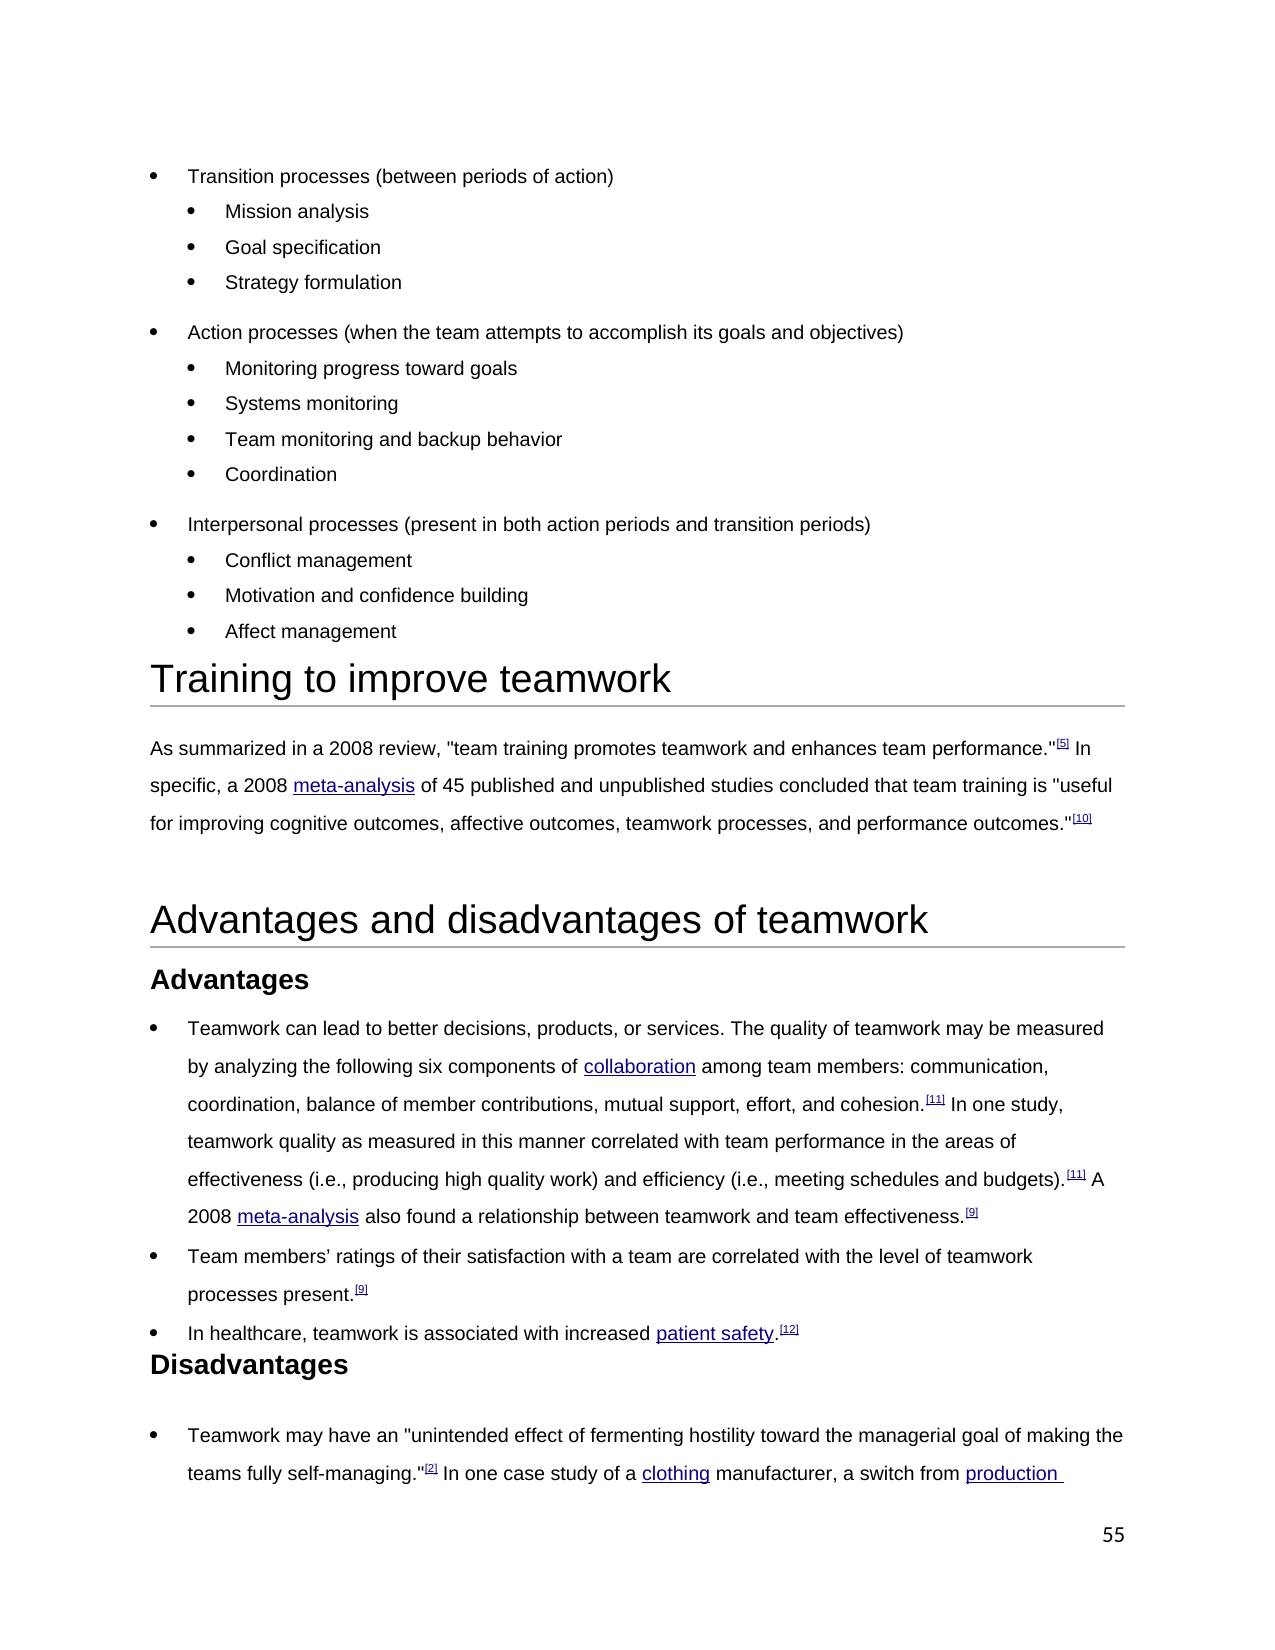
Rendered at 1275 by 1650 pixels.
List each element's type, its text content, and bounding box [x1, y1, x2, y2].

list Monitoring progress toward goals [187, 357, 1125, 379]
list Team monitoring and backup behavior [187, 428, 1125, 451]
list Transition processes (between periods of action) [150, 150, 1125, 187]
list Goal specification [187, 236, 1125, 258]
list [150, 1409, 1125, 1484]
list Interpersonal processes (present in both action periods and transition periods) [150, 499, 1125, 536]
subtitle Disadvantages [150, 1348, 1125, 1380]
subtitle Training to improve teamwork [150, 655, 1125, 705]
list Conflict management [187, 549, 1125, 572]
subtitle Advantages [150, 963, 1125, 995]
subtitle Advantages and disadvantages of teamwork [150, 897, 1125, 946]
list Motivation and confidence building [187, 584, 1125, 607]
list Strategy formulation [187, 271, 1125, 294]
list Action processes (when the team attempts to accomplish its goals and objectives) [150, 307, 1125, 344]
list Systems monitoring [187, 392, 1125, 415]
list In healthcare, teamwork is associated with increased patient safety.[12] [150, 1308, 1125, 1345]
text As summarized in a 2008 review, "team training promotes teamwork and enhances team performance."[5] In specific, a 2008 meta-analysis of 45 published and unpublished studies concluded that team training is "useful for improving cognitive outcomes, affective outcomes, teamwork processes, and performance outcomes."[10] [150, 722, 1125, 834]
list Team members’ ratings of their satisfaction with a team are correlated with the level of teamwork processes present.[9] [150, 1230, 1125, 1305]
list Coordination [187, 463, 1125, 486]
list Mission analysis [187, 200, 1125, 223]
list Affect management [187, 620, 1125, 643]
list Teamwork can lead to better decisions, products, or services. The quality of teamwork may be measured by analyzing the following six components of collaboration among team members: communication, coordination, balance of member contributions, mutual support, effort, and cohesion.[11] In one study, teamwork quality as measured in this manner correlated with team performance in the areas of effectiveness (i.e., producing high quality work) and efficiency (i.e., meeting schedules and budgets).[11] A 2008 meta-analysis also found a relationship between teamwork and team effectiveness.[9] [150, 1003, 1125, 1228]
